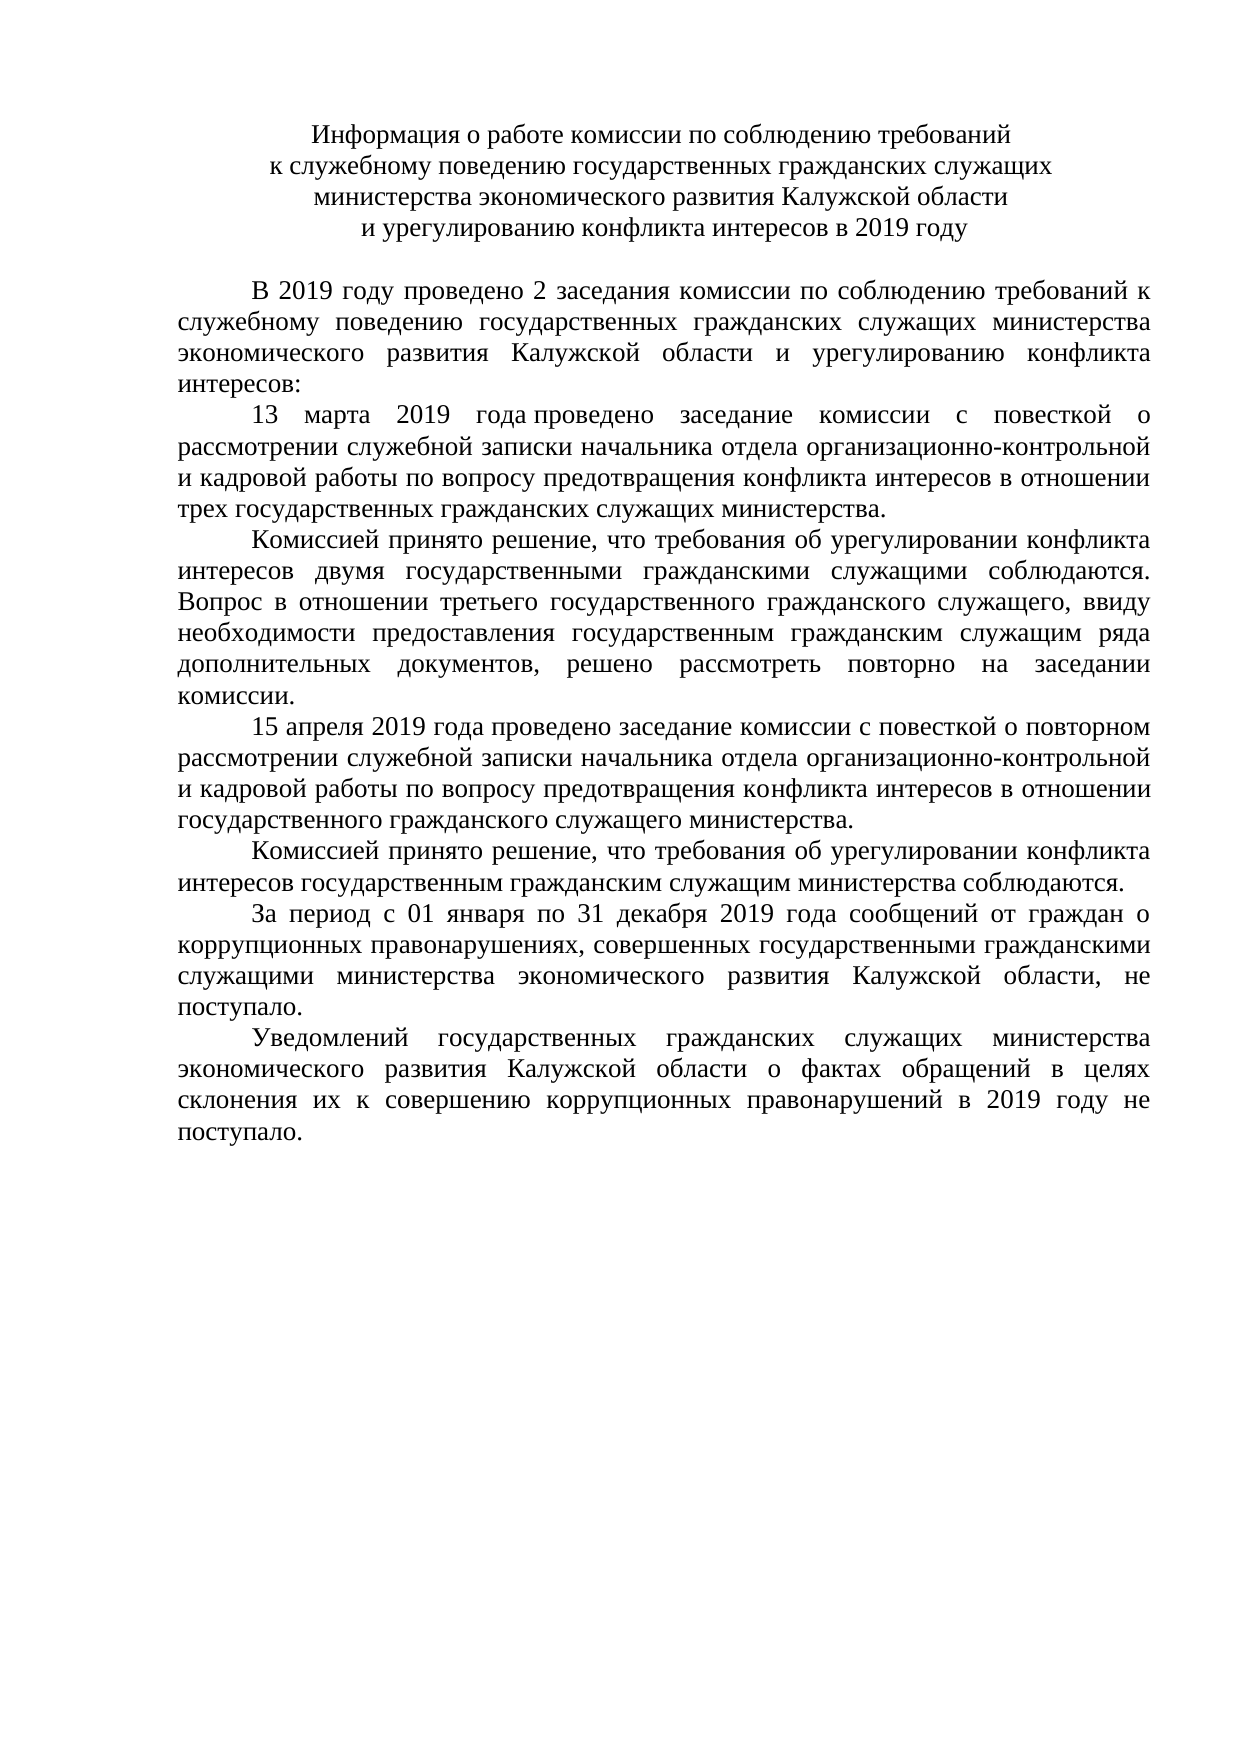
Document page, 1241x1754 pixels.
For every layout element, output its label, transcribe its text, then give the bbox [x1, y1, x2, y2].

text Уведомлений государственных гражданских служащих министерства экономического развития Калужской области о фактах обращений в целях склонения их к совершению коррупционных правонарушений в 2019 году не поступало. [177, 1021, 1152, 1146]
text Комиссией принято решение, что требования об урегулировании конфликта интересов государственным гражданским служащим министерства соблюдаются. [177, 834, 1152, 897]
text 15 апреля 2019 года проведено заседание комиссии с повесткой о повторном рассмотрении служебной записки начальника отдела организационно-контрольной и кадровой работы по вопросу предотвращения конфликта интересов в отношении государственного гражданского служащего министерства. [177, 710, 1152, 834]
text 13 марта 2019 года проведено заседание комиссии с повесткой о рассмотрении служебной записки начальника отдела организационно-контрольной и кадровой работы по вопросу предотвращения конфликта интересов в отношении трех государственных гражданских служащих министерства. [177, 398, 1152, 523]
text Информация о работе комиссии по соблюдению требований к служебному поведению государственных гражданских служащих министерства экономического развития Калужской области и урегулированию конфликта интересов в 2019 году [177, 118, 1152, 243]
text За период с 01 января по 31 декабря 2019 года сообщений от граждан о коррупционных правонарушениях, совершенных государственными гражданскими служащими министерства экономического развития Калужской области, не поступало. [177, 897, 1152, 1021]
text Комиссией принято решение, что требования об урегулировании конфликта интересов двумя государственными гражданскими служащими соблюдаются. Вопрос в отношении третьего государственного гражданского служащего, ввиду необходимости предоставления государственным гражданским служащим ряда дополнительных документов, решено рассмотреть повторно на заседании комиссии. [177, 523, 1152, 710]
text В 2019 году проведено 2 заседания комиссии по соблюдению требований к служебному поведению государственных гражданских служащих министерства экономического развития Калужской области и урегулированию конфликта интересов: [177, 274, 1152, 398]
